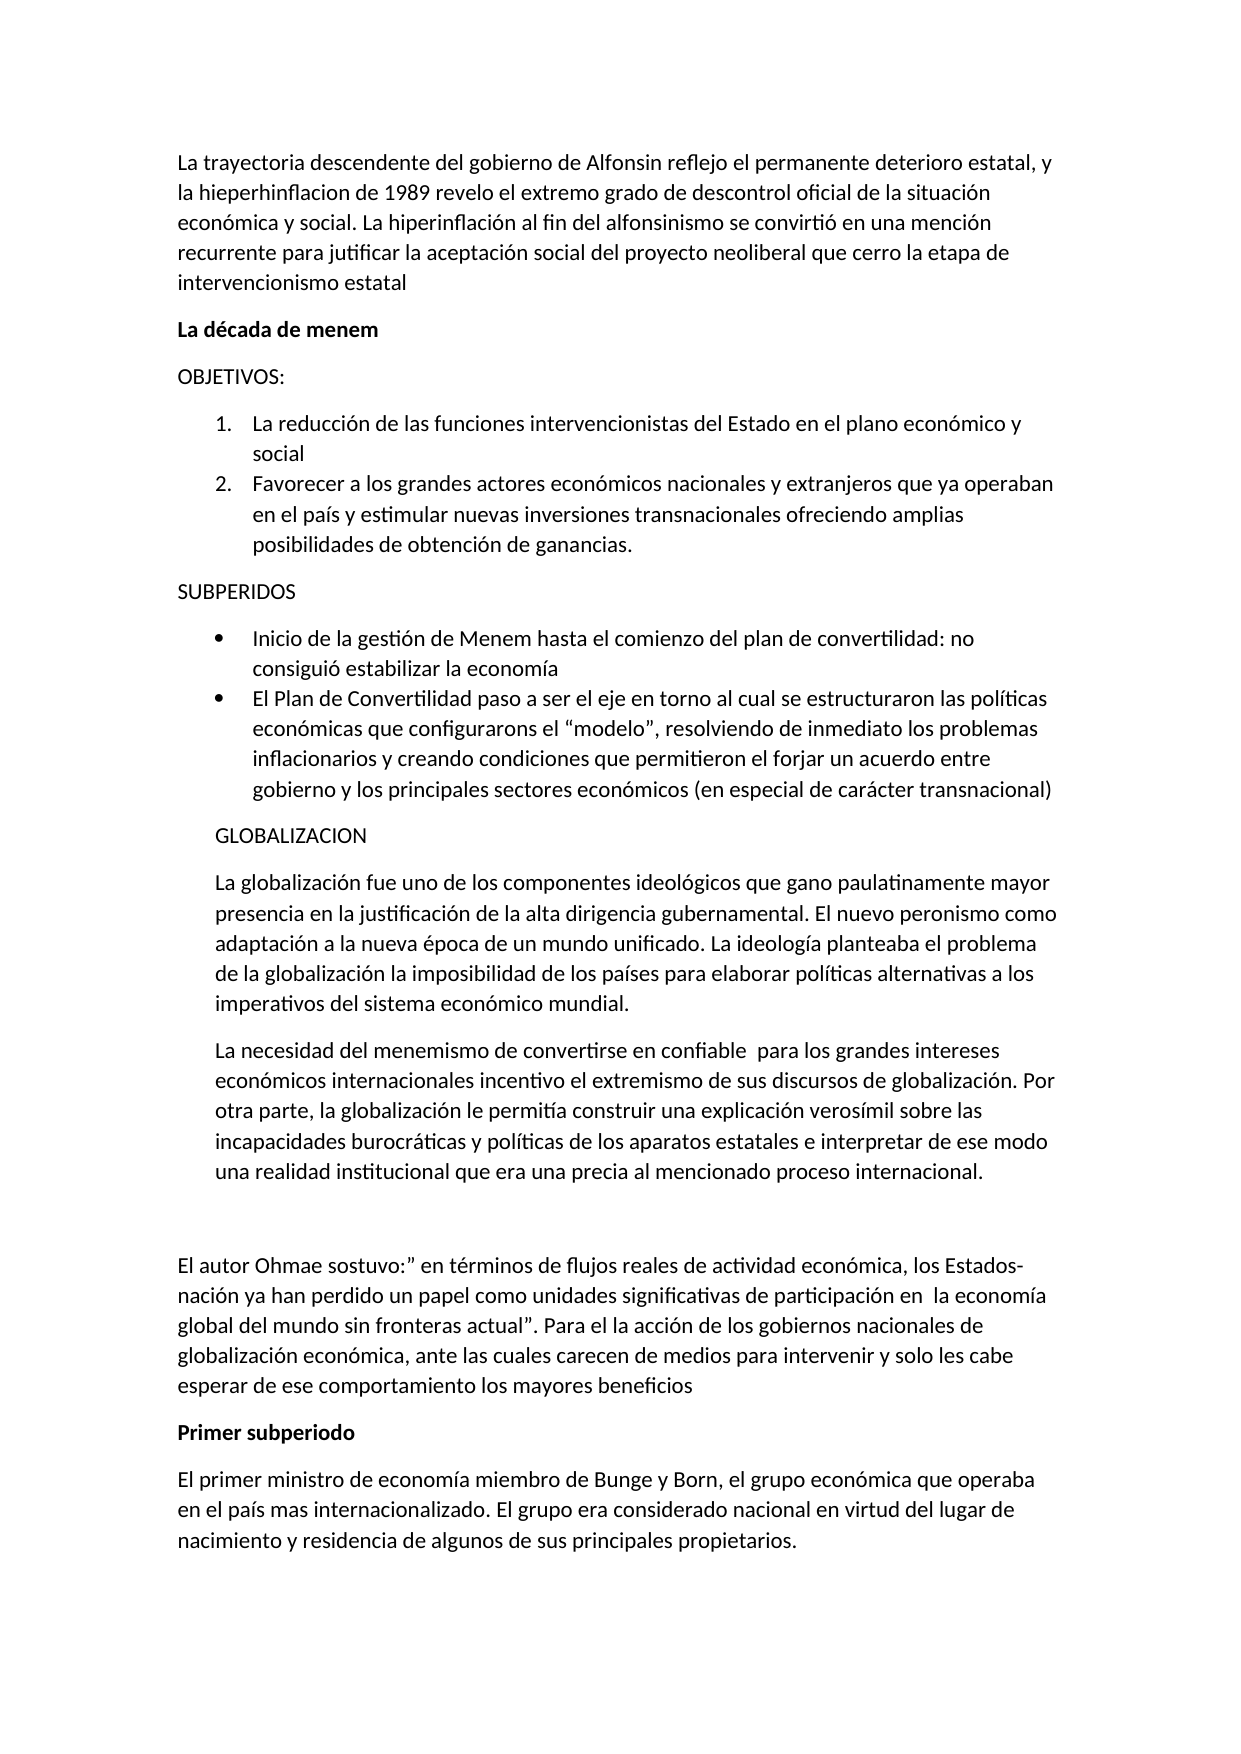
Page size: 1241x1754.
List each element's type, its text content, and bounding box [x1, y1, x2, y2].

text Primer subperiodo [177, 1418, 1063, 1446]
text La trayectoria descendente del gobierno de Alfonsin reflejo el permanente deterioro estatal, y la hieperhinflacion de 1989 revelo el extremo grado de descontrol oficial de la situación económica y social. La hiperinflación al fin del alfonsinismo se convirtió en una mención recurrente para jutificar la aceptación social del proyecto neoliberal que cerro la etapa de intervencionismo estatal [177, 148, 1063, 296]
list El Plan de Convertilidad paso a ser el eje en torno al cual se estructuraron las políticas económicas que configurarons el “modelo”, resolviendo de inmediato los problemas inflacionarios y creando condiciones que permitieron el forjar un acuerdo entre gobierno y los principales sectores económicos (en especial de carácter transnacional) [215, 684, 1063, 803]
text La globalización fue uno de los componentes ideológicos que gano paulatinamente mayor presencia en la justificación de la alta dirigencia gubernamental. El nuevo peronismo como adaptación a la nueva época de un mundo unificado. La ideología planteaba el problema de la globalización la imposibilidad de los países para elaborar políticas alternativas a los imperativos del sistema económico mundial. [215, 868, 1063, 1017]
text La necesidad del menemismo de convertirse en confiable para los grandes intereses económicos internacionales incentivo el extremismo de sus discursos de globalización. Por otra parte, la globalización le permitía construir una explicación verosímil sobre las incapacidades burocráticas y políticas de los aparatos estatales e interpretar de ese modo una realidad institucional que era una precia al mencionado proceso internacional. [215, 1036, 1063, 1185]
text El autor Ohmae sostuvo:” en términos de flujos reales de actividad económica, los Estados-nación ya han perdido un papel como unidades significativas de participación en la economía global del mundo sin fronteras actual”. Para el la acción de los gobiernos nacionales de globalización económica, ante las cuales carecen de medios para intervenir y solo les cabe esperar de ese comportamiento los mayores beneficios [177, 1251, 1063, 1399]
text GLOBALIZACION [215, 822, 1063, 849]
list Inicio de la gestión de Menem hasta el comienzo del plan de convertilidad: no consiguió estabilizar la economía [215, 624, 1063, 682]
list La reducción de las funciones intervencionistas del Estado en el plano económico y social [215, 409, 1063, 467]
list Favorecer a los grandes actores económicos nacionales y extranjeros que ya operaban en el país y estimular nuevas inversiones transnacionales ofreciendo amplias posibilidades de obtención de ganancias. [215, 469, 1063, 558]
text La década de menem [177, 315, 1063, 343]
text El primer ministro de economía miembro de Bunge y Born, el grupo económica que operaba en el país mas internacionalizado. El grupo era considerado nacional en virtud del lugar de nacimiento y residencia de algunos de sus principales propietarios. [177, 1465, 1063, 1554]
text OBJETIVOS: [177, 362, 1063, 390]
text SUBPERIDOS [177, 577, 1063, 605]
